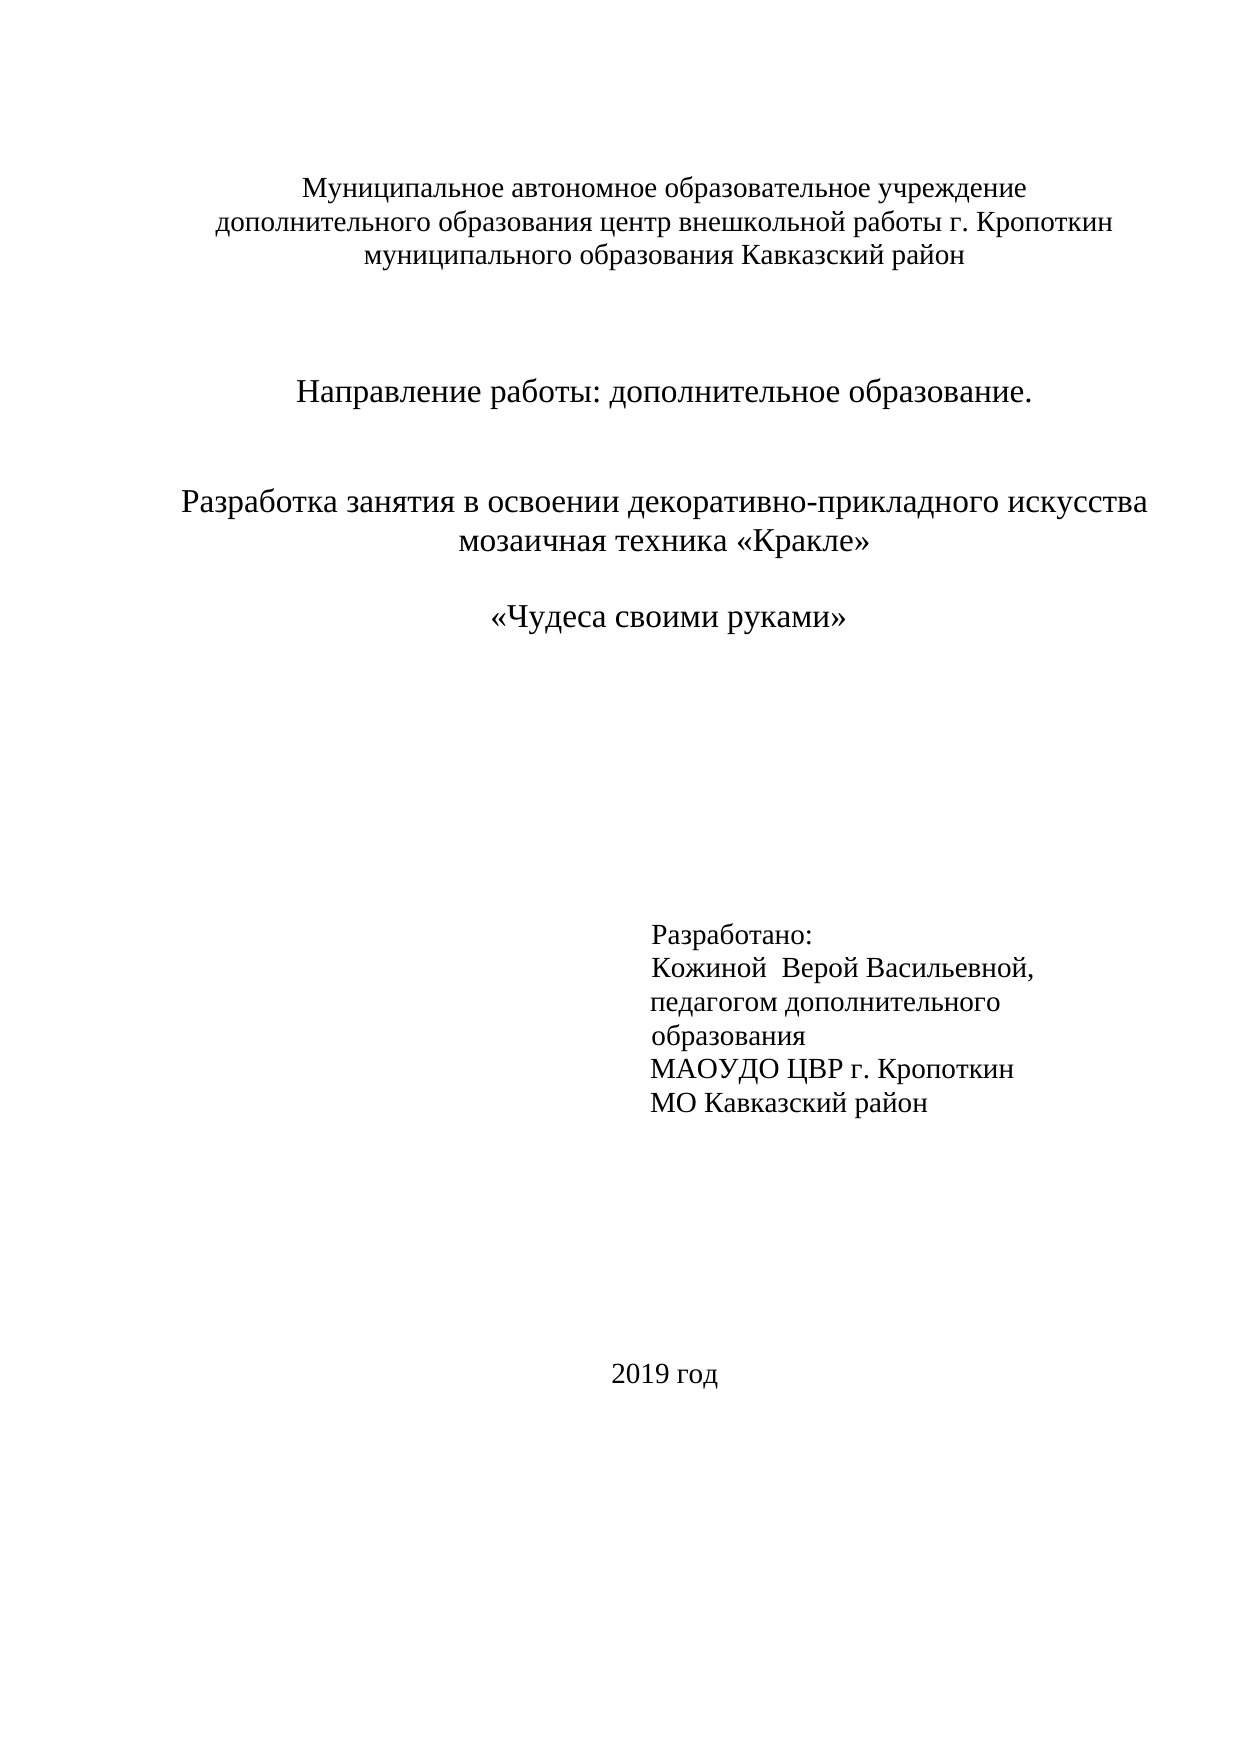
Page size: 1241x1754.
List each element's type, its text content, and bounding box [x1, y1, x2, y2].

text Кожиной Верой Васильевной, [177, 951, 1152, 984]
text МО Кавказский район [177, 1085, 1152, 1118]
text педагогом дополнительного [177, 984, 1152, 1018]
text Направление работы: дополнительное образование. [177, 372, 1152, 410]
text 2019 год [177, 1356, 1152, 1390]
text МАОУДО ЦВР г. Кропоткин [177, 1051, 1152, 1085]
text дополнительного образования центр внешкольной работы г. Кропоткин [177, 204, 1152, 237]
text муниципального образования Кавказский район [177, 237, 1152, 271]
text «Чудеса своими руками» [177, 597, 1152, 635]
text Разработка занятия в освоении декоративно-прикладного искусства мозаичная техника «Кракле» [177, 482, 1152, 558]
text Муниципальное автономное образовательное учреждение [177, 170, 1152, 204]
text Разработано: [177, 917, 1152, 951]
text образования [177, 1018, 1152, 1051]
